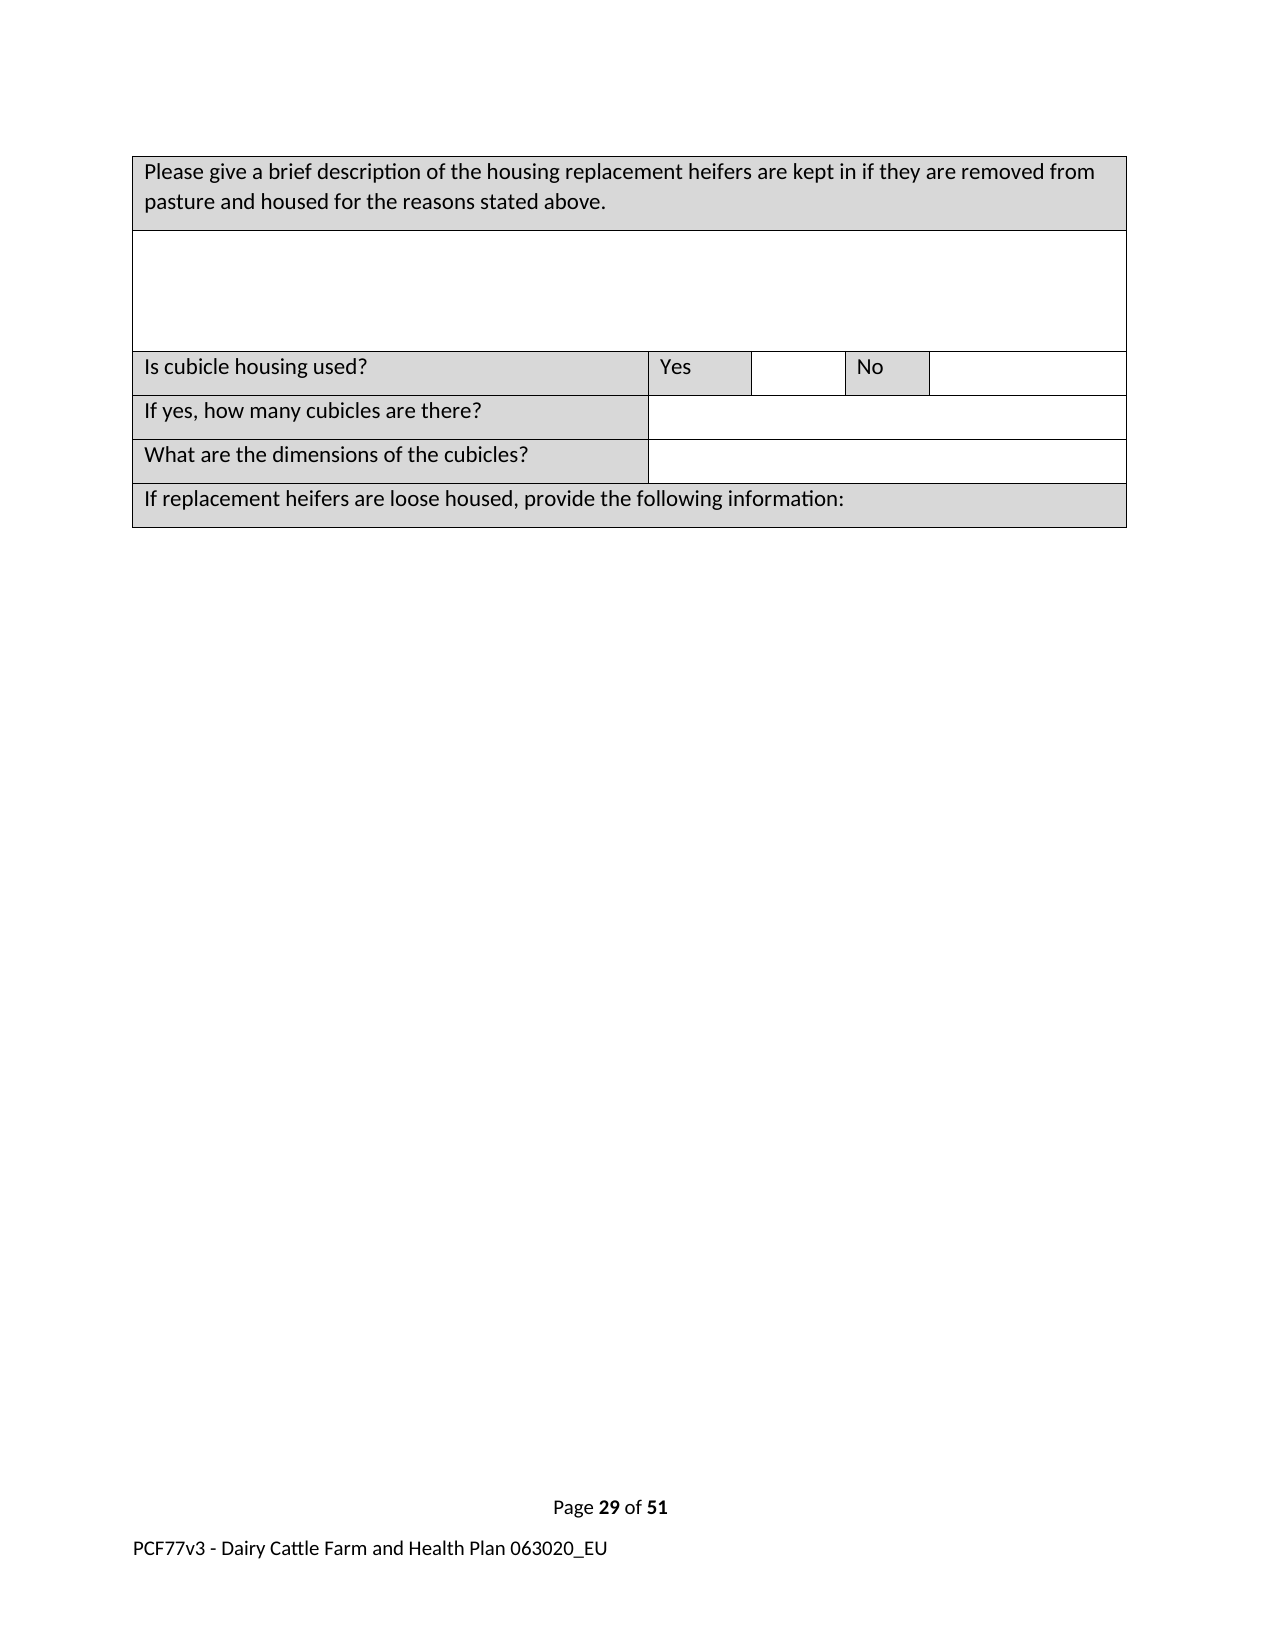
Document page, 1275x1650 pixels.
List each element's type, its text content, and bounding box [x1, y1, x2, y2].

table_cell [649, 396, 1126, 439]
table_cell [133, 231, 1126, 351]
table_cell No [846, 352, 929, 395]
table_cell [649, 440, 1126, 483]
table_cell [752, 352, 845, 395]
table_cell Is cubicle housing used? [133, 352, 648, 395]
table_cell Yes [649, 352, 751, 395]
table_cell What are the dimensions of the cubicles? [133, 440, 648, 483]
table_cell If yes, how many cubicles are there? [133, 396, 648, 439]
table_header Please give a brief description of the housing replacement heifers are kept in if they are removed from pasture and housed for the reasons stated above. [133, 157, 1126, 230]
table_cell If replacement heifers are loose housed, provide the following information: [133, 484, 1126, 527]
table_cell [930, 352, 1126, 395]
